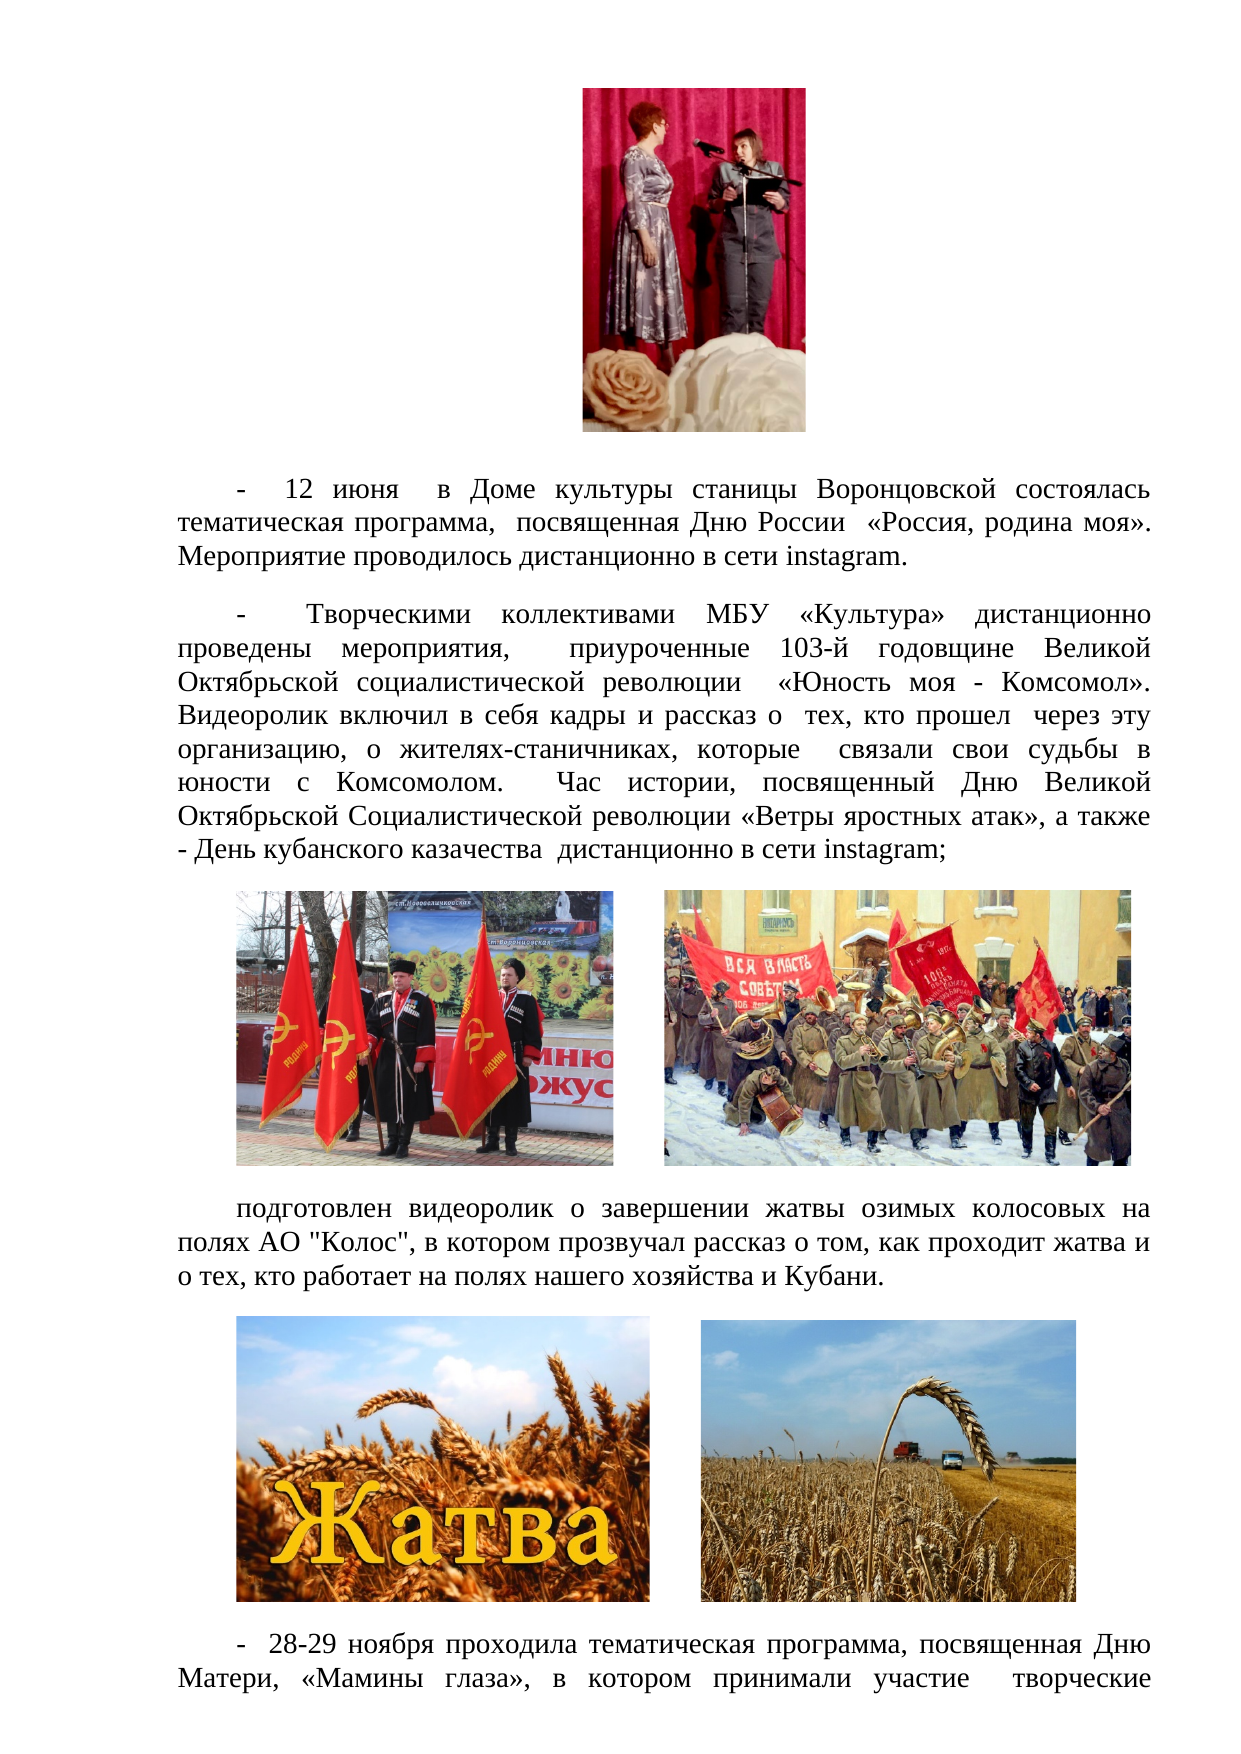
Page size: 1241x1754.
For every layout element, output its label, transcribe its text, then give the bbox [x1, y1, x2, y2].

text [177, 1626, 1152, 1693]
picture [700, 1320, 1077, 1602]
text - Творческими коллективами МБУ «Культура» дистанционно проведены мероприятия, приуроченные 103-й годовщине Великой Октябрьской социалистической революции «Юность моя - Комсомол». Видеоролик включил в себя кадры и рассказ о тех, кто прошел через эту организацию, о жителях-станичниках, которые связали свои судьбы в юности с Комсомолом. Час истории, посвященный Дню Великой Октябрьской Социалистической революции «Ветры яростных атак», а также - День кубанского казачества дистанционно в сети instagram; [177, 597, 1152, 865]
picture [582, 88, 806, 432]
text - 12 июня в Доме культуры станицы Воронцовской состоялась тематическая программа, посвященная Дню России «Россия, родина моя». Мероприятие проводилось дистанционно в сети instagram. [177, 471, 1152, 572]
picture [664, 890, 1132, 1166]
text подготовлен видеоролик о завершении жатвы озимых колосовых на полях АО "Колос", в котором прозвучал рассказ о том, как проходит жатва и о тех, кто работает на полях нашего хозяйства и Кубани. [177, 1191, 1152, 1291]
picture [236, 1316, 650, 1602]
picture [236, 891, 614, 1166]
